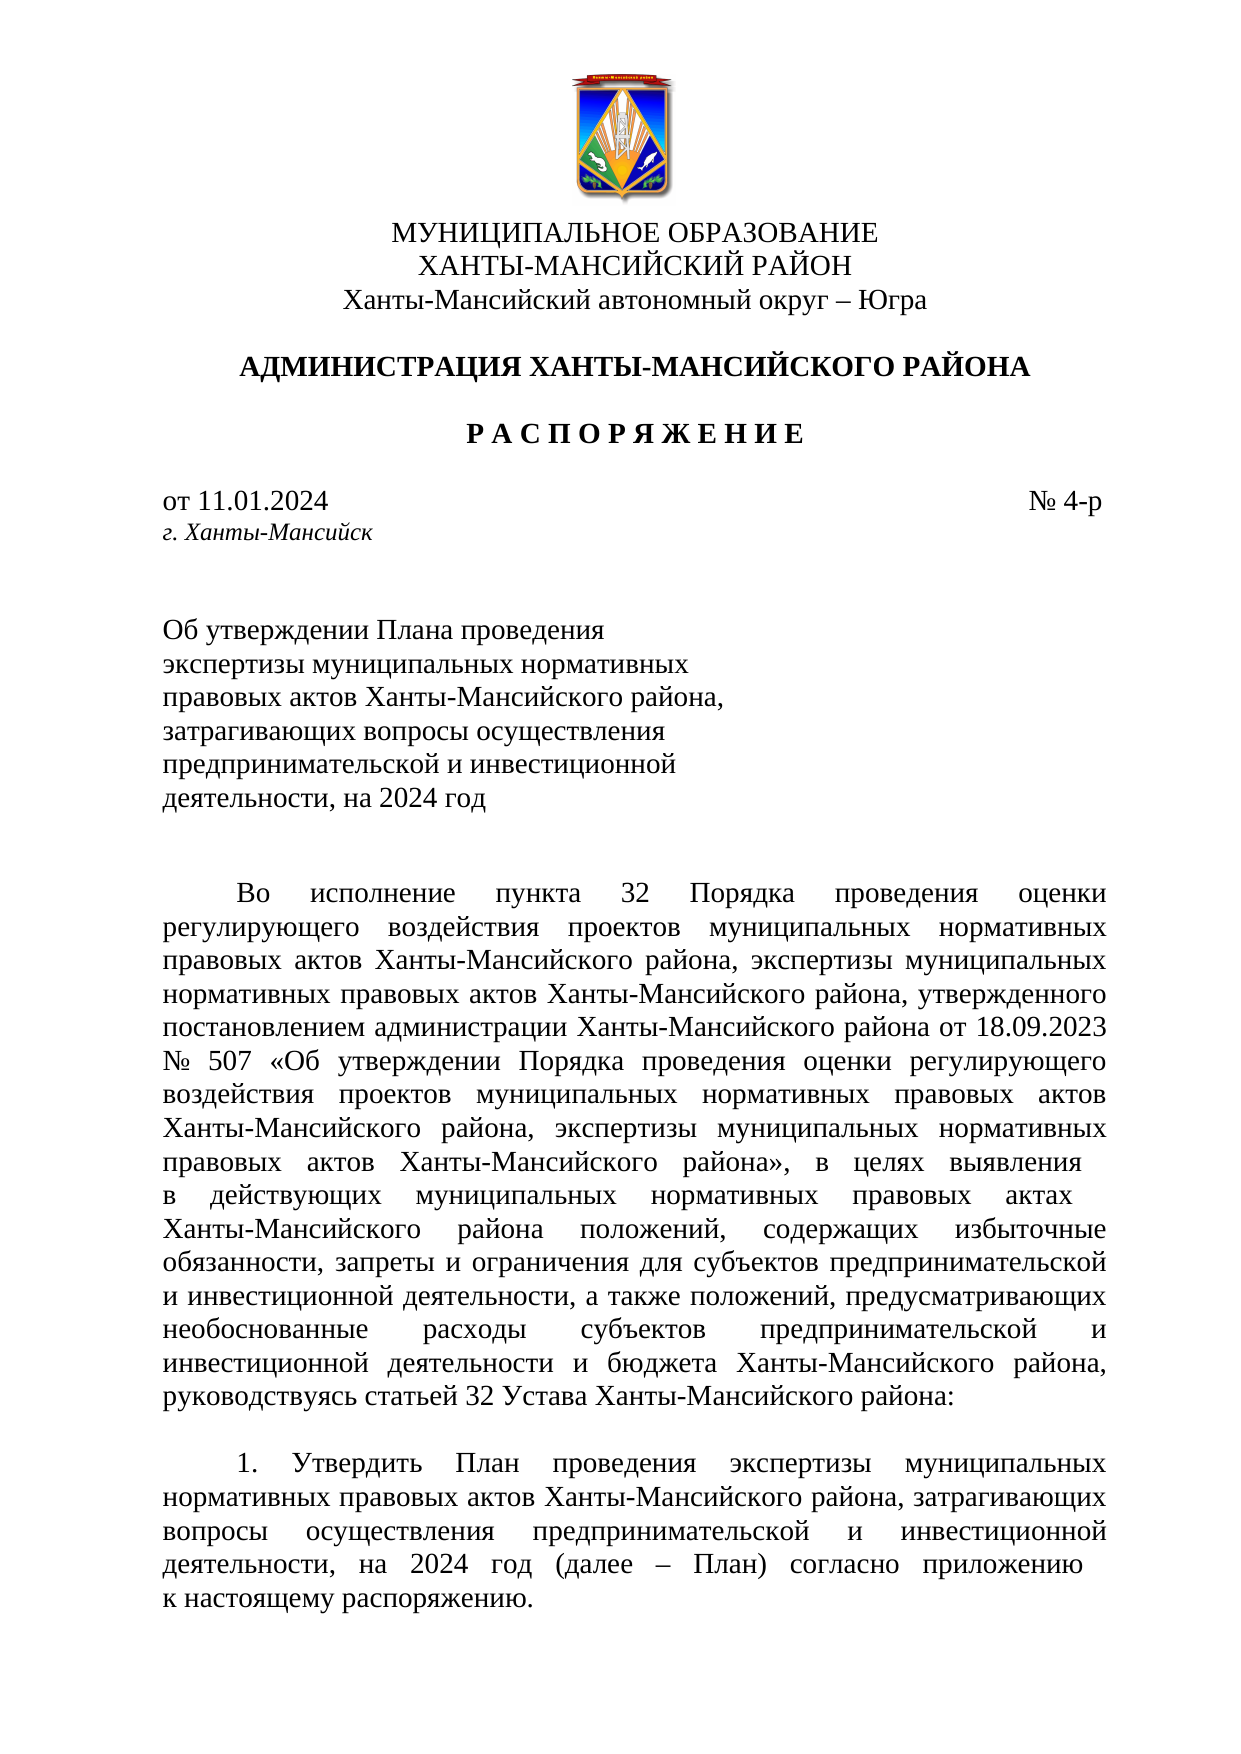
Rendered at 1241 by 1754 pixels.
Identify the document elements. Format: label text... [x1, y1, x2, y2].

text от 11.01.2024 № 4-р [162, 483, 1107, 517]
text затрагивающих вопросы осуществления [162, 713, 1107, 747]
text АДМИНИСТРАЦИЯ ХАНТЫ-МАНСИЙСКОГО РАЙОНА [162, 349, 1107, 382]
text ХАНТЫ-МАНСИЙСКИЙ РАЙОН [162, 248, 1107, 282]
text Об утверждении Плана проведения [162, 612, 1107, 646]
text Во исполнение пункта 32 Порядка проведения оценки регулирующего воздействия проектов муниципальных нормативных правовых актов Ханты-Мансийского района, экспертизы муниципальных нормативных правовых актов Ханты-Мансийского района, утвержденного постановлением администрации Ханты-Мансийского района от 18.09.2023 № 507 «Об утверждении Порядка проведения оценки регулирующего воздействия проектов муниципальных нормативных правовых актов Ханты-Мансийского района, экспертизы муниципальных нормативных правовых актов Ханты-Мансийского района», в целях выявления в действующих муниципальных нормативных правовых актах Ханты-Мансийского района положений, содержащих избыточные обязанности, запреты и ограничения для субъектов предпринимательской и инвестиционной деятельности, а также положений, предусматривающих необоснованные расходы субъектов предпринимательской и инвестиционной деятельности и бюджета Ханты-Мансийского района, руководствуясь статьей 32 Устава Ханты-Мансийского района: [162, 875, 1107, 1412]
text деятельности, на 2024 год [162, 780, 1107, 814]
text Ханты-Мансийский автономный округ – Югра [162, 282, 1107, 315]
text предпринимательской и инвестиционной [162, 747, 1107, 780]
text Р А С П О Р Я Ж Е Н И Е [162, 416, 1107, 449]
text МУНИЦИПАЛЬНОЕ ОБРАЗОВАНИЕ [162, 215, 1107, 248]
text правовых актов Ханты-Мансийского района, [162, 679, 1107, 713]
text 1. Утвердить План проведения экспертизы муниципальных нормативных правовых актов Ханты-Мансийского района, затрагивающих вопросы осуществления предпринимательской и инвестиционной деятельности, на 2024 год (далее – План) согласно приложению к настоящему распоряжению. [162, 1446, 1107, 1613]
text г. Ханты-Мансийск [162, 517, 1107, 545]
text экспертизы муниципальных нормативных [162, 646, 1107, 679]
